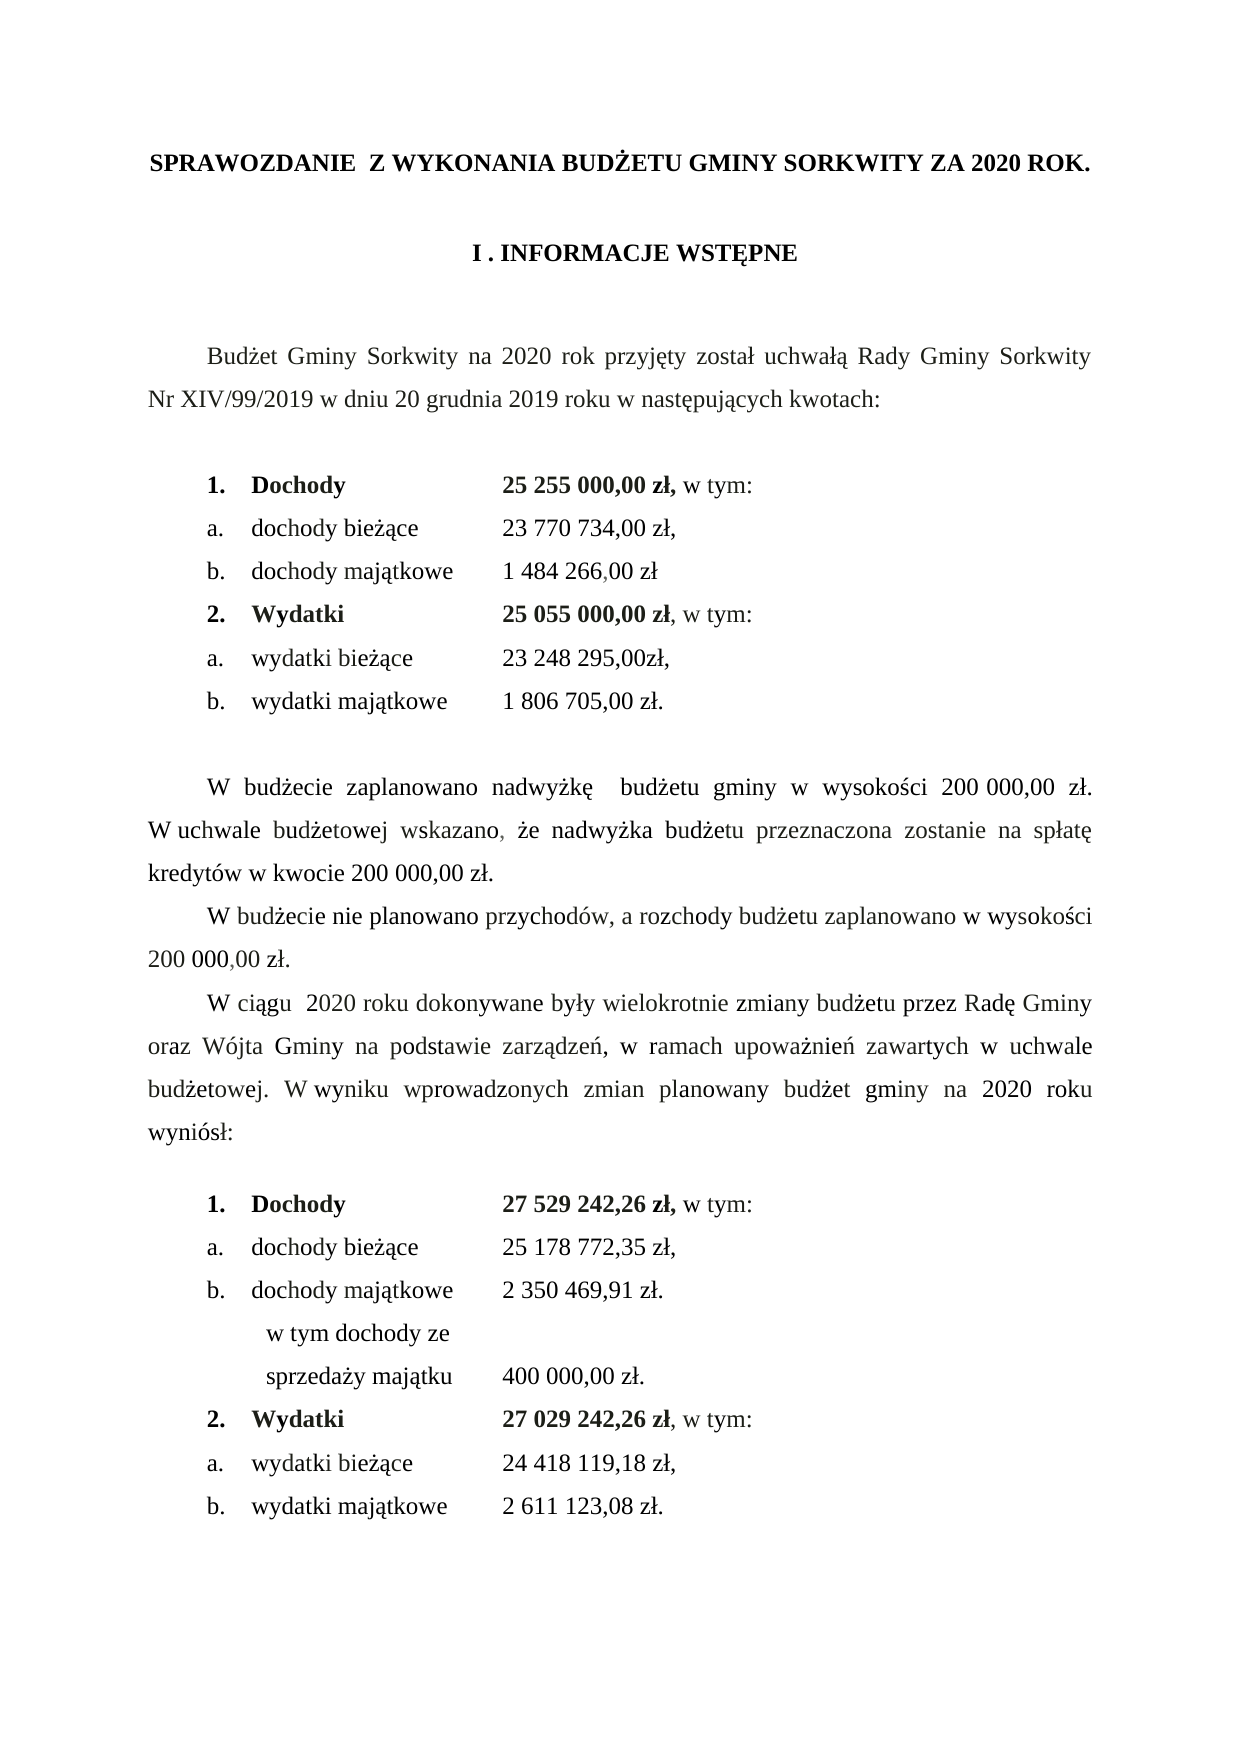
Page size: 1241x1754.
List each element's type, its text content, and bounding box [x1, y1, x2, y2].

list dochody bieżące 25 178 772,35 zł, [207, 1232, 1093, 1261]
list wydatki bieżące 23 248 295,00zł, [207, 643, 1093, 671]
list wydatki majątkowe 1 806 705,00 zł. [207, 686, 1093, 714]
text sprzedaży majątku 400 000,00 zł. [207, 1361, 1093, 1390]
list Wydatki 27 029 242,26 zł, w tym: [207, 1404, 1151, 1433]
list wydatki bieżące 24 418 119,18 zł, [207, 1448, 1093, 1476]
text SPRAWOZDANIE Z WYKONANIA BUDŻETU GMINY SORKWITY ZA 2020 ROK. [148, 148, 1093, 176]
text Budżet Gminy Sorkwity na 2020 rok przyjęty został uchwałą Rady Gminy Sorkwity Nr XIV/99/2019 w dniu 20 grudnia 2019 roku w następujących kwotach: [148, 341, 1093, 413]
list dochody majątkowe 1 484 266,00 zł [207, 556, 1093, 585]
text W ciągu 2020 roku dokonywane były wielokrotnie zmiany budżetu przez Radę Gminy oraz Wójta Gminy na podstawie zarządzeń, w ramach upoważnień zawartych w uchwale budżetowej. W wyniku wprowadzonych zmian planowany budżet gminy na 2020 roku wyniósł: [148, 988, 1093, 1146]
list dochody majątkowe 2 350 469,91 zł. [207, 1275, 1093, 1304]
list Dochody 25 255 000,00 zł, w tym: [207, 470, 1093, 499]
list Dochody 27 529 242,26 zł, w tym: [207, 1189, 1093, 1218]
text I . INFORMACJE WSTĘPNE [148, 238, 1093, 267]
text W budżecie zaplanowano nadwyżkę budżetu gminy w wysokości 200 000,00 zł. W uchwale budżetowej wskazano, że nadwyżka budżetu przeznaczona zostanie na spłatę kredytów w kwocie 200 000,00 zł. [148, 772, 1093, 887]
text W budżecie nie planowano przychodów, a rozchody budżetu zaplanowano w wysokości 200 000,00 zł. [148, 901, 1093, 973]
list dochody bieżące 23 770 734,00 zł, [207, 513, 1093, 542]
text w tym dochody ze [207, 1318, 1093, 1347]
list Wydatki 25 055 000,00 zł, w tym: [207, 599, 1151, 628]
list wydatki majątkowe 2 611 123,08 zł. [207, 1491, 1093, 1519]
